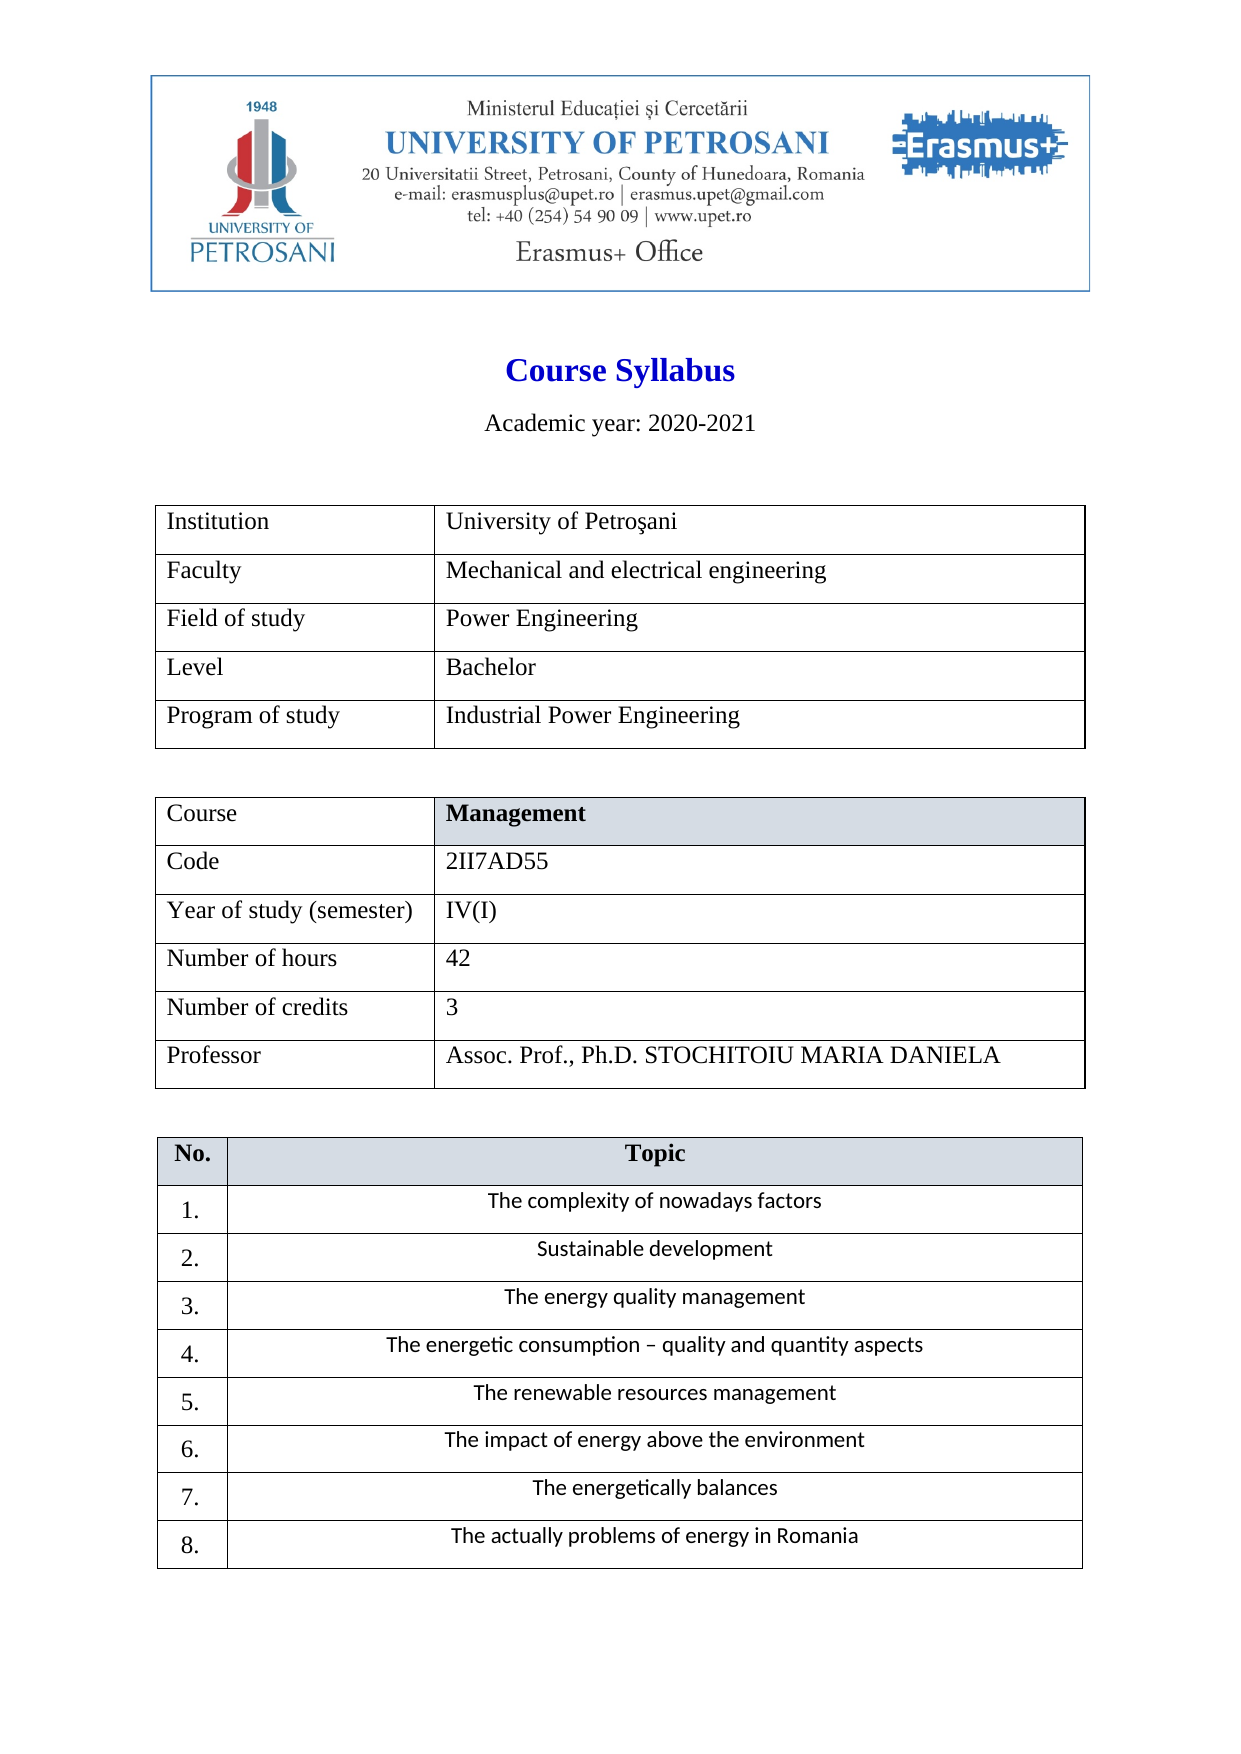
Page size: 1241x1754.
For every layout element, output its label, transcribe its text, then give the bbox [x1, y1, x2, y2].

table_cell 2II7AD55 [435, 846, 1084, 894]
table_cell Level [156, 652, 434, 699]
table_cell Code [156, 846, 434, 894]
table_cell Number of hours [156, 944, 434, 991]
table_cell [158, 1234, 227, 1281]
table_cell [158, 1378, 227, 1424]
table_cell Bachelor [435, 652, 1084, 699]
table_cell Mechanical and electrical engineering [435, 555, 1084, 602]
table_cell The renewable resources management [228, 1378, 1082, 1424]
table_cell The complexity of nowadays factors [228, 1186, 1082, 1233]
table_cell [158, 1521, 227, 1568]
table_header University of Petroşani [435, 506, 1084, 554]
table_cell The energetic consumption – quality and quantity aspects [228, 1330, 1082, 1377]
table_header Institution [156, 506, 434, 554]
table_cell IV(I) [435, 895, 1084, 942]
table_cell Power Engineering [435, 604, 1084, 651]
table_cell [158, 1330, 227, 1377]
table_header No. [158, 1138, 227, 1185]
table_cell The impact of energy above the environment [228, 1426, 1082, 1472]
table_header Course [156, 798, 434, 845]
table_cell 3 [435, 992, 1084, 1039]
table_cell Year of study (semester) [156, 895, 434, 942]
picture [150, 75, 1091, 292]
table_cell Sustainable development [228, 1234, 1082, 1281]
text Academic year: 2020-2021 [150, 408, 1090, 437]
table_cell Number of credits [156, 992, 434, 1039]
table_cell The energy quality management [228, 1282, 1082, 1329]
table_cell Industrial Power Engineering [435, 701, 1084, 748]
text Course Syllabus [150, 350, 1090, 388]
table_cell [158, 1473, 227, 1520]
table_cell Field of study [156, 604, 434, 651]
table_cell Professor [156, 1041, 434, 1088]
table_cell The energetically balances [228, 1473, 1082, 1520]
table_header Management [435, 798, 1084, 845]
table_cell [158, 1282, 227, 1329]
table_header Topic [228, 1138, 1082, 1185]
table_cell 42 [435, 944, 1084, 991]
table_cell [158, 1426, 227, 1472]
table_cell The actually problems of energy in [228, 1521, 1082, 1568]
table_cell [158, 1186, 227, 1233]
table_cell Faculty [156, 555, 434, 602]
table_cell Assoc. Prof., Ph.D. STOCHITOIU MARIA DANIELA [435, 1041, 1084, 1088]
table_cell Program of study [156, 701, 434, 748]
